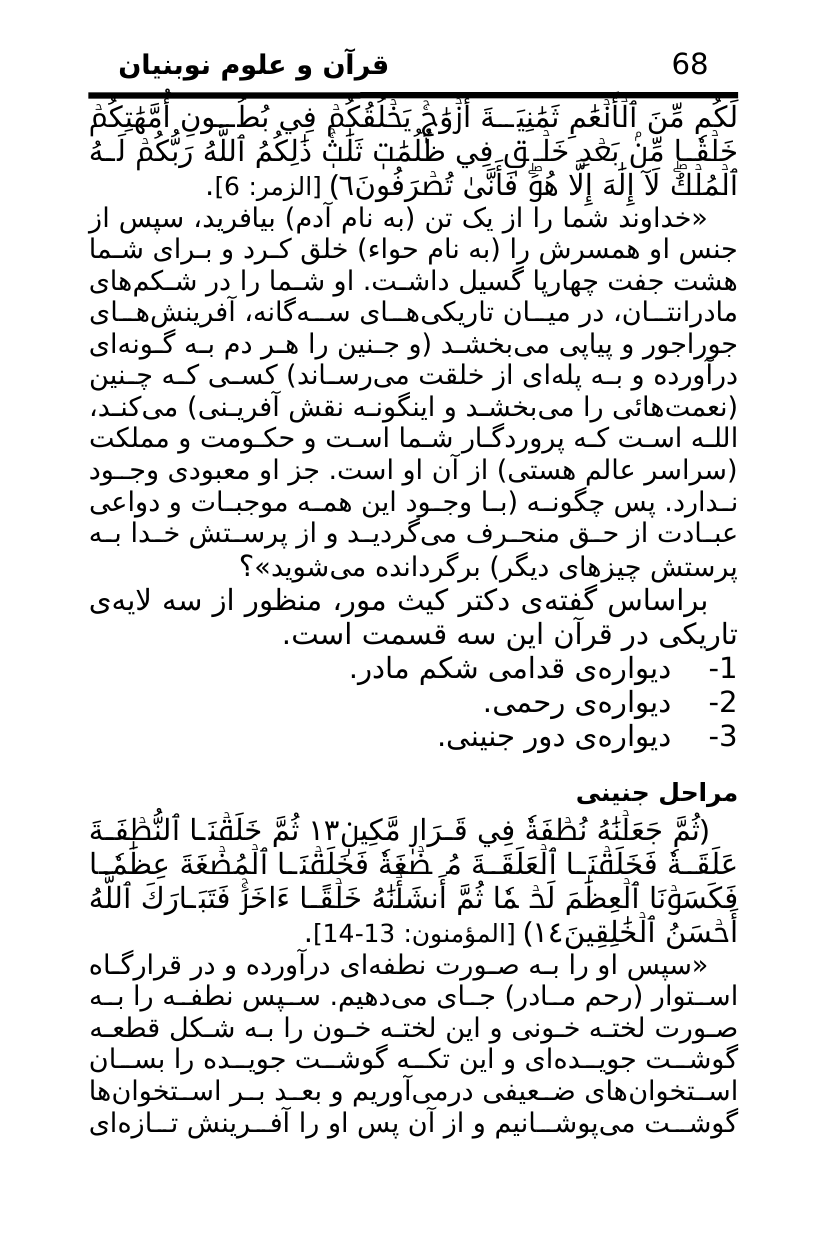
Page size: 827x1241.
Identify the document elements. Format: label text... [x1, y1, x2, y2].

text ﴿ثُمَّ جَعَلۡنَٰهُ نُطۡفَةٗ فِي قَرَارٖ مَّكِينٖ١٣ ثُمَّ خَلَقۡنَا ٱلنُّطۡفَةَ عَلَقَةٗ فَخَلَقۡنَا ٱلۡعَلَقَةَ مُضۡغَةٗ فَخَلَقۡنَا ٱلۡمُضۡغَةَ عِظَٰمٗا فَكَسَوۡنَا ٱلۡعِظَٰمَ لَحۡمٗا ثُمَّ أَنشَأۡنَٰهُ خَلۡقًا ءَاخَرَۚ فَتَبَارَكَ ٱللَّهُ أَحۡسَنُ ٱلۡخَٰلِقِينَ١٤﴾ [المؤمنون: 13-14]. [89, 813, 738, 949]
text «خداوند شما را از یک تن (به نام آدم) بیافرید، سپس از جنس او همسرش را (به نام حواء) خلق کرد و برای شما هشت جفت چهارپا گسیل داشت. او شما را در شکم‌های مادرانتان، در میان تاریکی‌های سه‌گانه، آفرینش‌های جوراجور و پیاپی می‌بخشد (و جنین را هر دم به گونه‌ای درآورده و به پله‌ای از خلقت می‌رساند) کسی که چنین (نعمت‌هائی را می‌بخشد و اینگونه نقش آفرینی) می‌کند، الله است که پروردگار شما است و حکومت و مملکت (سراسر عالم هستی) از آن او است. جز او معبودی وجود ندارد. پس چگونه (با وجود این همه موجبات و دواعی عبادت از حق منحرف می‌گردید و از پرستش خدا به پرستش چیزهای دیگر) برگردانده می‌شوید»؟ [89, 202, 738, 583]
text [89, 949, 738, 1138]
list دیواره‌ی دور جنینی. [89, 719, 708, 753]
text براساس گفته‌ی دکتر کیث مور، منظور از سه لایه‌ی تاریکی در قرآن این سه قسمت است. [89, 583, 738, 651]
text مراحل جنینی [89, 778, 738, 807]
list دیواره‌ی رحمی. [89, 685, 708, 719]
list دیواره‌ی قدامی شکم مادر. [89, 651, 708, 685]
